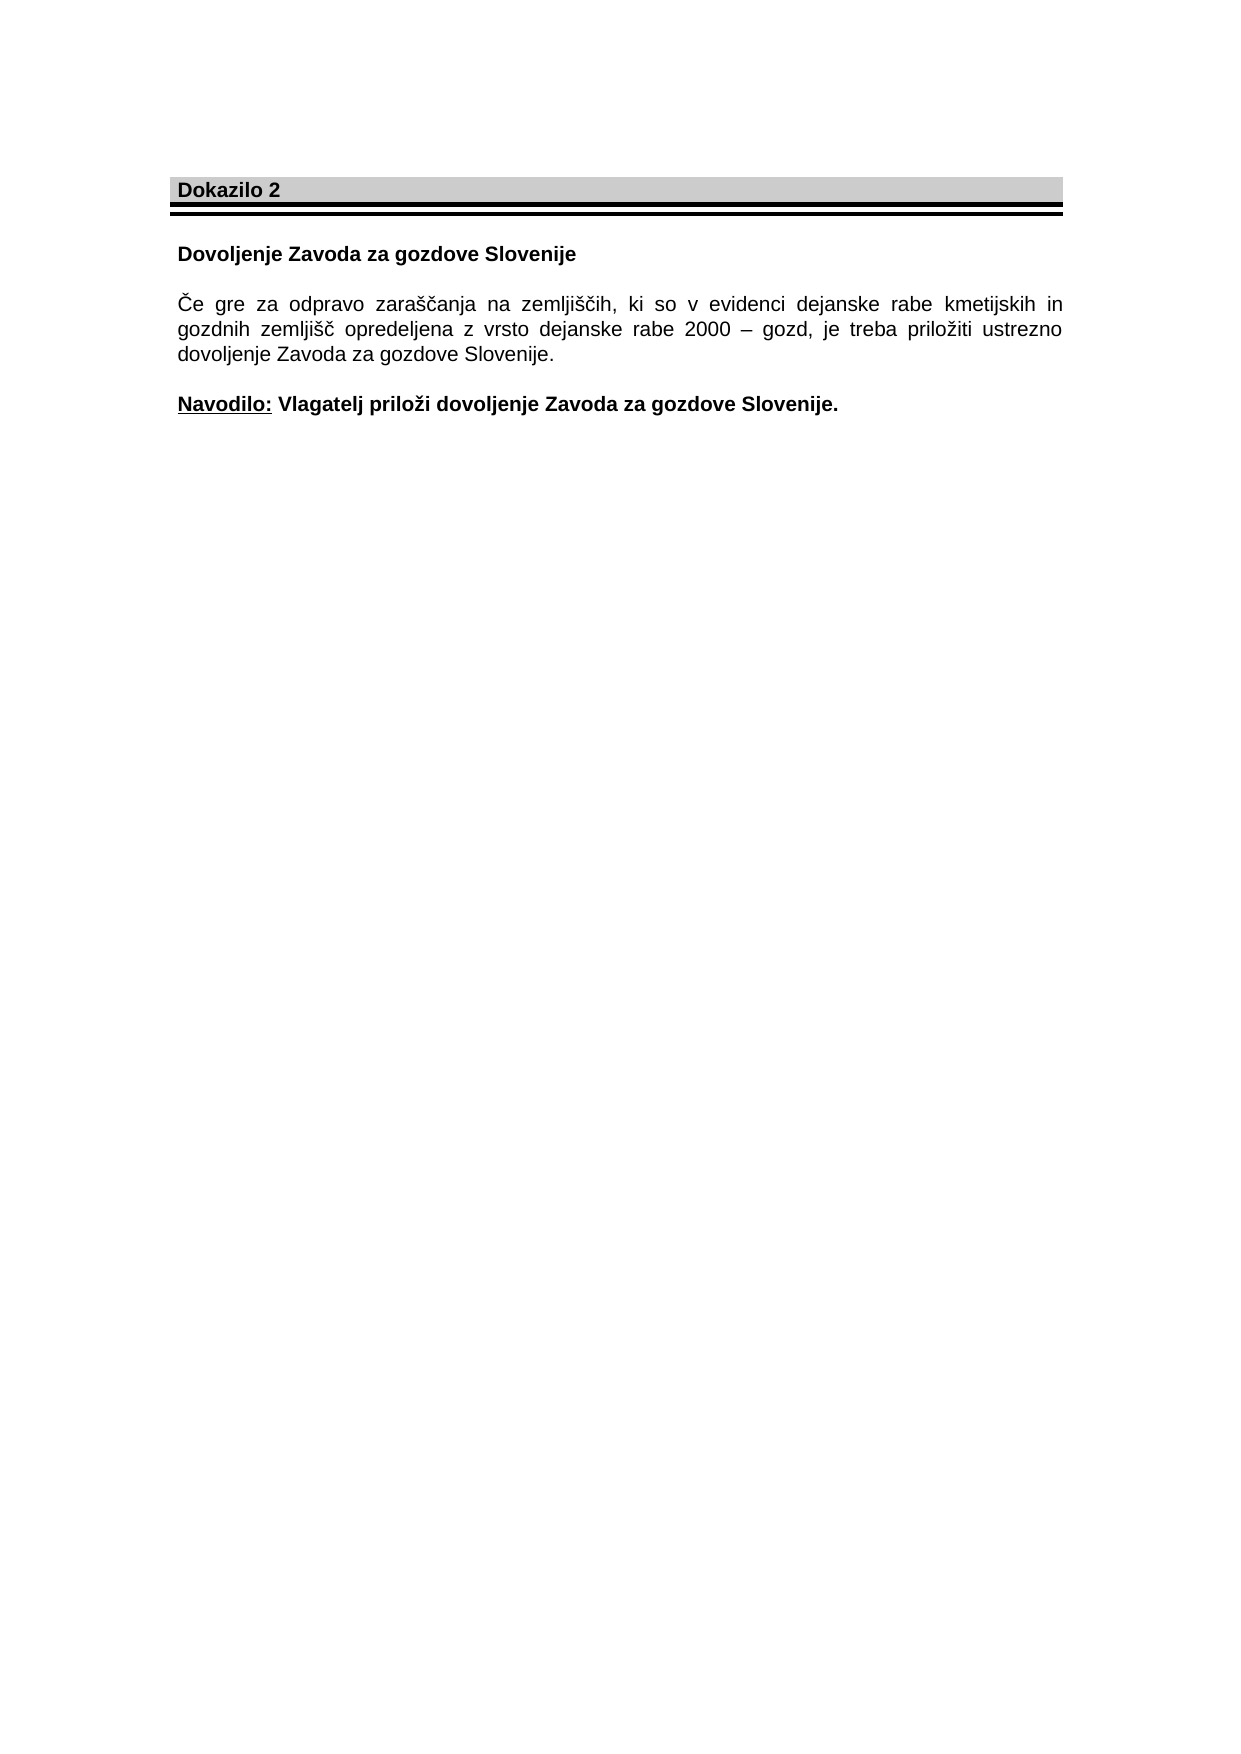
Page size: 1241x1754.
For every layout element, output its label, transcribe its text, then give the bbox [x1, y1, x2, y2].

text Če gre za odpravo zaraščanja na zemljiščih, ki so v evidenci dejanske rabe kmetijskih in gozdnih zemljišč opredeljena z vrsto dejanske rabe 2000 – gozd, je treba priložiti ustrezno dovoljenje Zavoda za gozdove Slovenije. [177, 291, 1063, 366]
text Navodilo: Vlagatelj priloži dovoljenje Zavoda za gozdove Slovenije. [177, 391, 1063, 416]
table_header Dokazilo 2 [170, 177, 1063, 202]
text Dovoljenje Zavoda za gozdove Slovenije [177, 241, 1063, 266]
